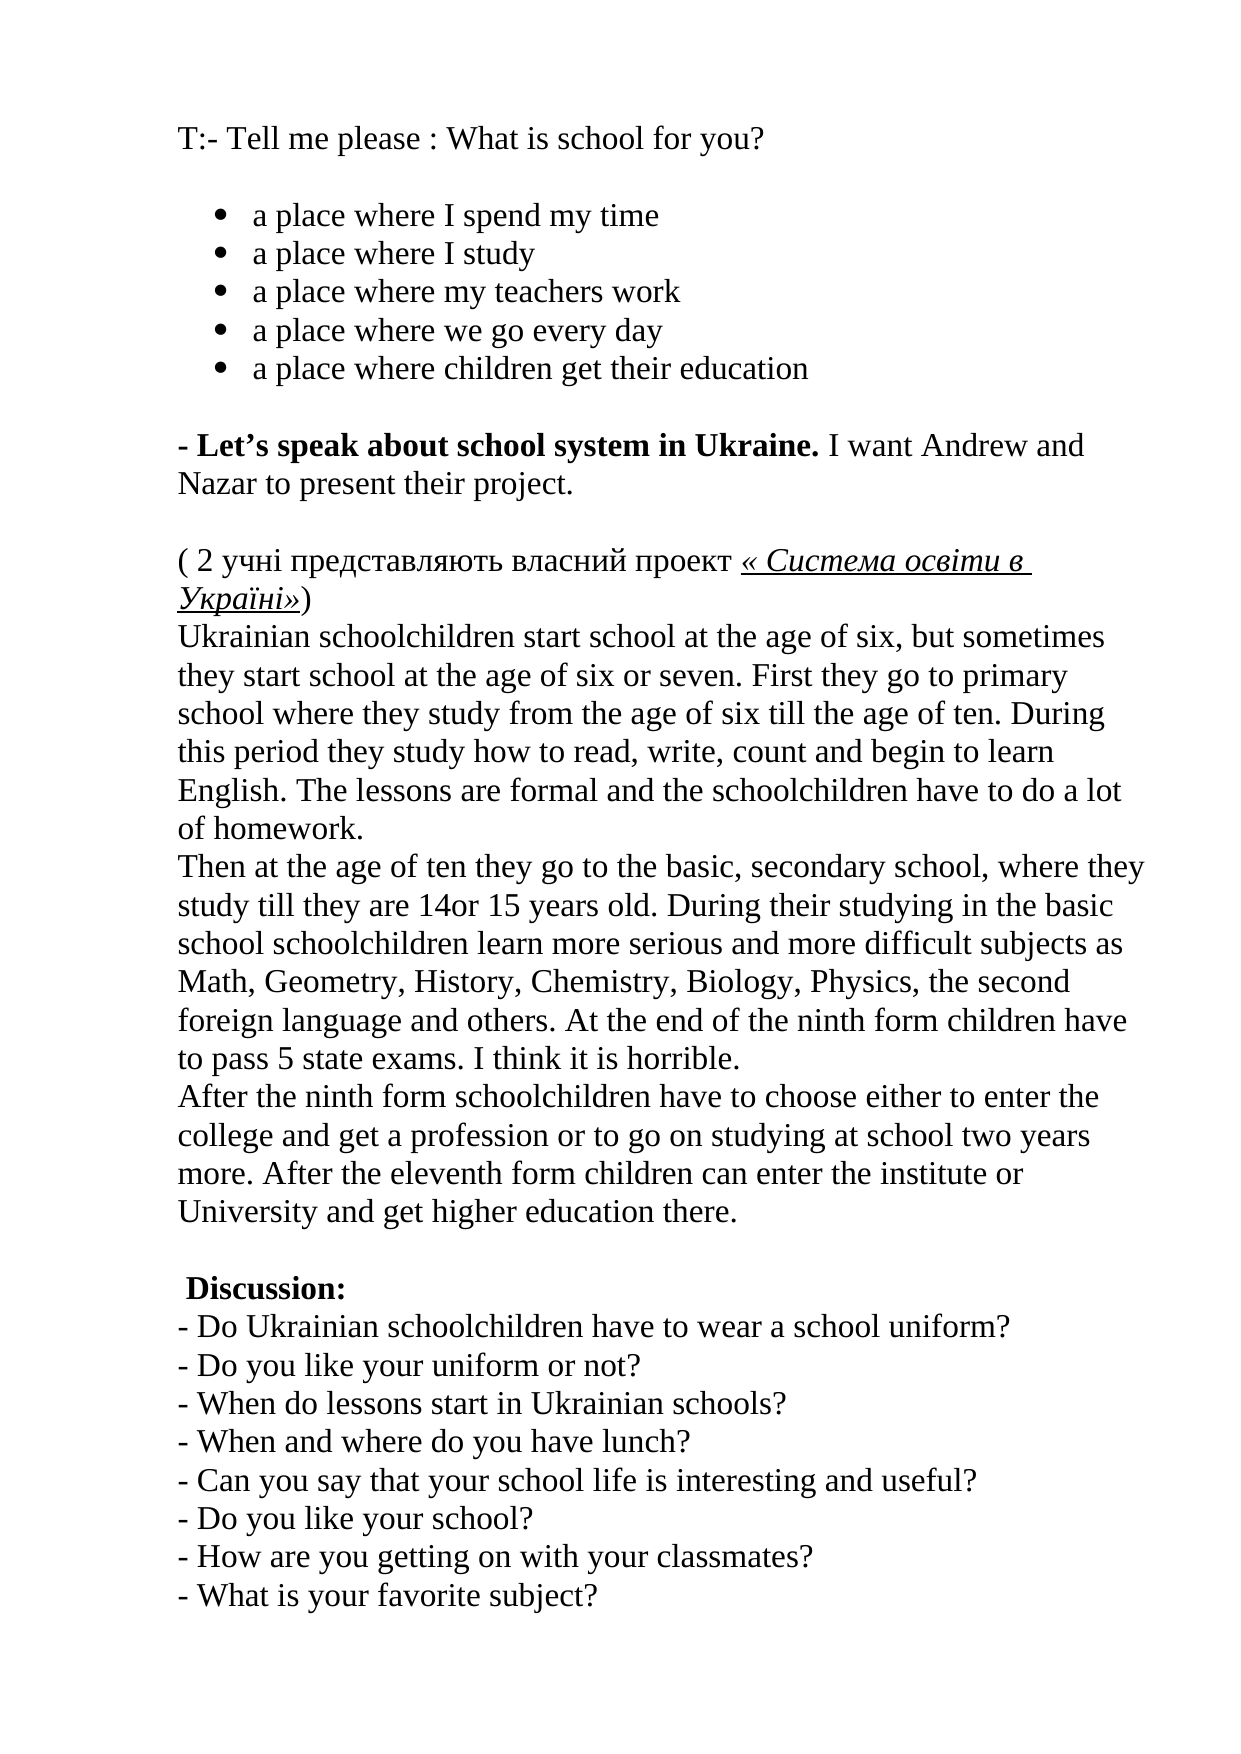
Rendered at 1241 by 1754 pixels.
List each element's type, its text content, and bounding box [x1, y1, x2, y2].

text - Do you like your uniform or not? [177, 1345, 1152, 1383]
text After the ninth form schoolchildren have to choose either to enter the college and get a profession or to go on studying at school two years more. After the eleventh form children can enter the institute or University and get higher education there. [177, 1076, 1152, 1230]
text ( 2 учні представляють власний проект « Система освіти в Україні») [177, 540, 1152, 616]
text - How are you getting on with your classmates? [177, 1536, 1152, 1575]
text - What is your favorite subject? [177, 1575, 1152, 1613]
list a place where we go every day [215, 310, 1152, 348]
text - When and where do you have lunch? [177, 1421, 1152, 1460]
text Discussion: [177, 1268, 1152, 1306]
text T:- Tell me please : What is school for you? [177, 118, 1152, 156]
list a place where children get their education [215, 348, 1152, 386]
text Then at the age of ten they go to the basic, secondary school, where they study till they are 14or 15 years old. During their studying in the basic school schoolchildren learn more serious and more difficult subjects as Math, Geometry, History, Chemistry, Biology, Physics, the second foreign language and others. At the end of the ninth form children have to pass 5 state exams. I think it is horrible. [177, 846, 1152, 1076]
text - Let’s speak about school system in Ukraine. I want Andrew and Nazar to present their project. [177, 425, 1152, 501]
text - When do lessons start in Ukrainian schools? [177, 1383, 1152, 1421]
text Ukrainian schoolchildren start school at the age of six, but sometimes they start school at the age of six or seven. First they go to primary school where they study from the age of six till the age of ten. During this period they study how to read, write, count and begin to learn English. The lessons are formal and the schoolchildren have to do a lot of homework. [177, 616, 1152, 846]
list a place where I spend my time [215, 195, 1152, 233]
list a place where I study [215, 233, 1152, 271]
text - Do Ukrainian schoolchildren have to wear a school uniform? [177, 1306, 1152, 1345]
text - Do you like your school? [177, 1498, 1152, 1536]
list a place where my teachers work [215, 271, 1152, 310]
text - Can you say that your school life is interesting and useful? [177, 1460, 1152, 1498]
